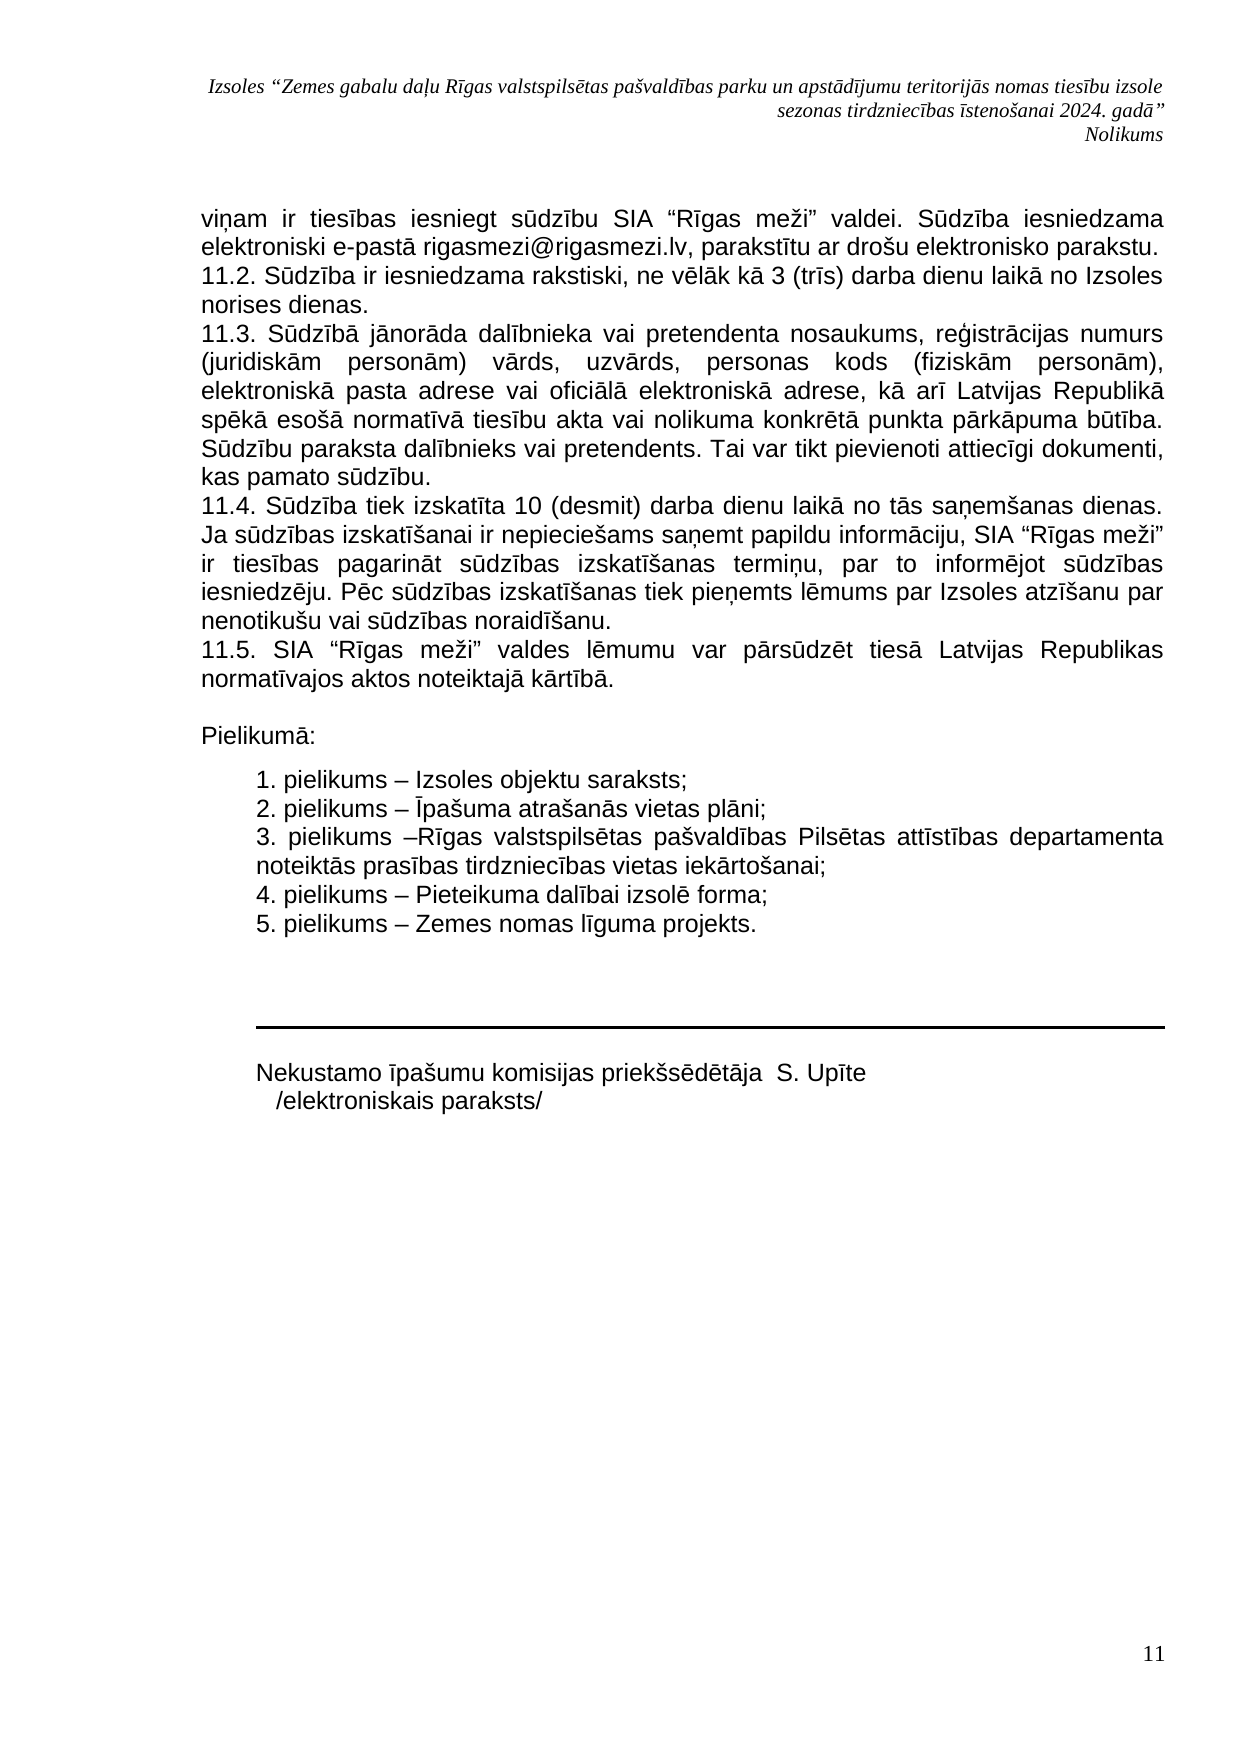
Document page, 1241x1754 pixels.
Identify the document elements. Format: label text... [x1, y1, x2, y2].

text Nekustamo īpašumu komisijas priekšsēdētāja S. Upīte [256, 1057, 1165, 1086]
list 11.4. Sūdzība tiek izskatīta 10 (desmit) darba dienu laikā no tās saņemšanas dienas. Ja sūdzības izskatīšanai ir nepieciešams saņemt papildu informāciju, SIA “Rīgas meži” ir tiesības pagarināt sūdzības izskatīšanas termiņu, par to informējot sūdzības iesniedzēju. Pēc sūdzības izskatīšanas tiek pieņemts lēmums par Izsoles atzīšanu par nenotikušu vai sūdzības noraidīšanu. [201, 491, 1165, 635]
list 11.5. SIA “Rīgas meži” valdes lēmumu var pārsūdzēt tiesā Latvijas Republikas normatīvajos aktos noteiktajā kārtībā. [201, 635, 1165, 692]
text 4. pielikums – Pieteikuma dalībai izsolē forma; [256, 880, 1165, 908]
text Pielikumā: [201, 721, 1165, 750]
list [201, 203, 1165, 261]
text 1. pielikums – Izsoles objektu saraksts; [256, 765, 1165, 793]
text /elektroniskais paraksts/ [201, 1086, 1165, 1115]
list 11.3. Sūdzībā jānorāda dalībnieka vai pretendenta nosaukums, reģistrācijas numurs (juridiskām personām) vārds, uzvārds, personas kods (fiziskām personām), elektroniskā pasta adrese vai oficiālā elektroniskā adrese, kā arī Latvijas Republikā spēkā esošā normatīvā tiesību akta vai nolikuma konkrētā punkta pārkāpuma būtība. Sūdzību paraksta dalībnieks vai pretendents. Tai var tikt pievienoti attiecīgi dokumenti, kas pamato sūdzību. [201, 318, 1165, 491]
text 5. pielikums – Zemes nomas līguma projekts. [256, 908, 1165, 937]
list 11.2. Sūdzība ir iesniedzama rakstiski, ne vēlāk kā 3 (trīs) darba dienu laikā no Izsoles norises dienas. [201, 261, 1165, 318]
text 3. pielikums –Rīgas valstspilsētas pašvaldības Pilsētas attīstības departamenta noteiktās prasības tirdzniecības vietas iekārtošanai; [256, 822, 1165, 880]
text 2. pielikums – Īpašuma atrašanās vietas plāni; [256, 793, 1165, 822]
